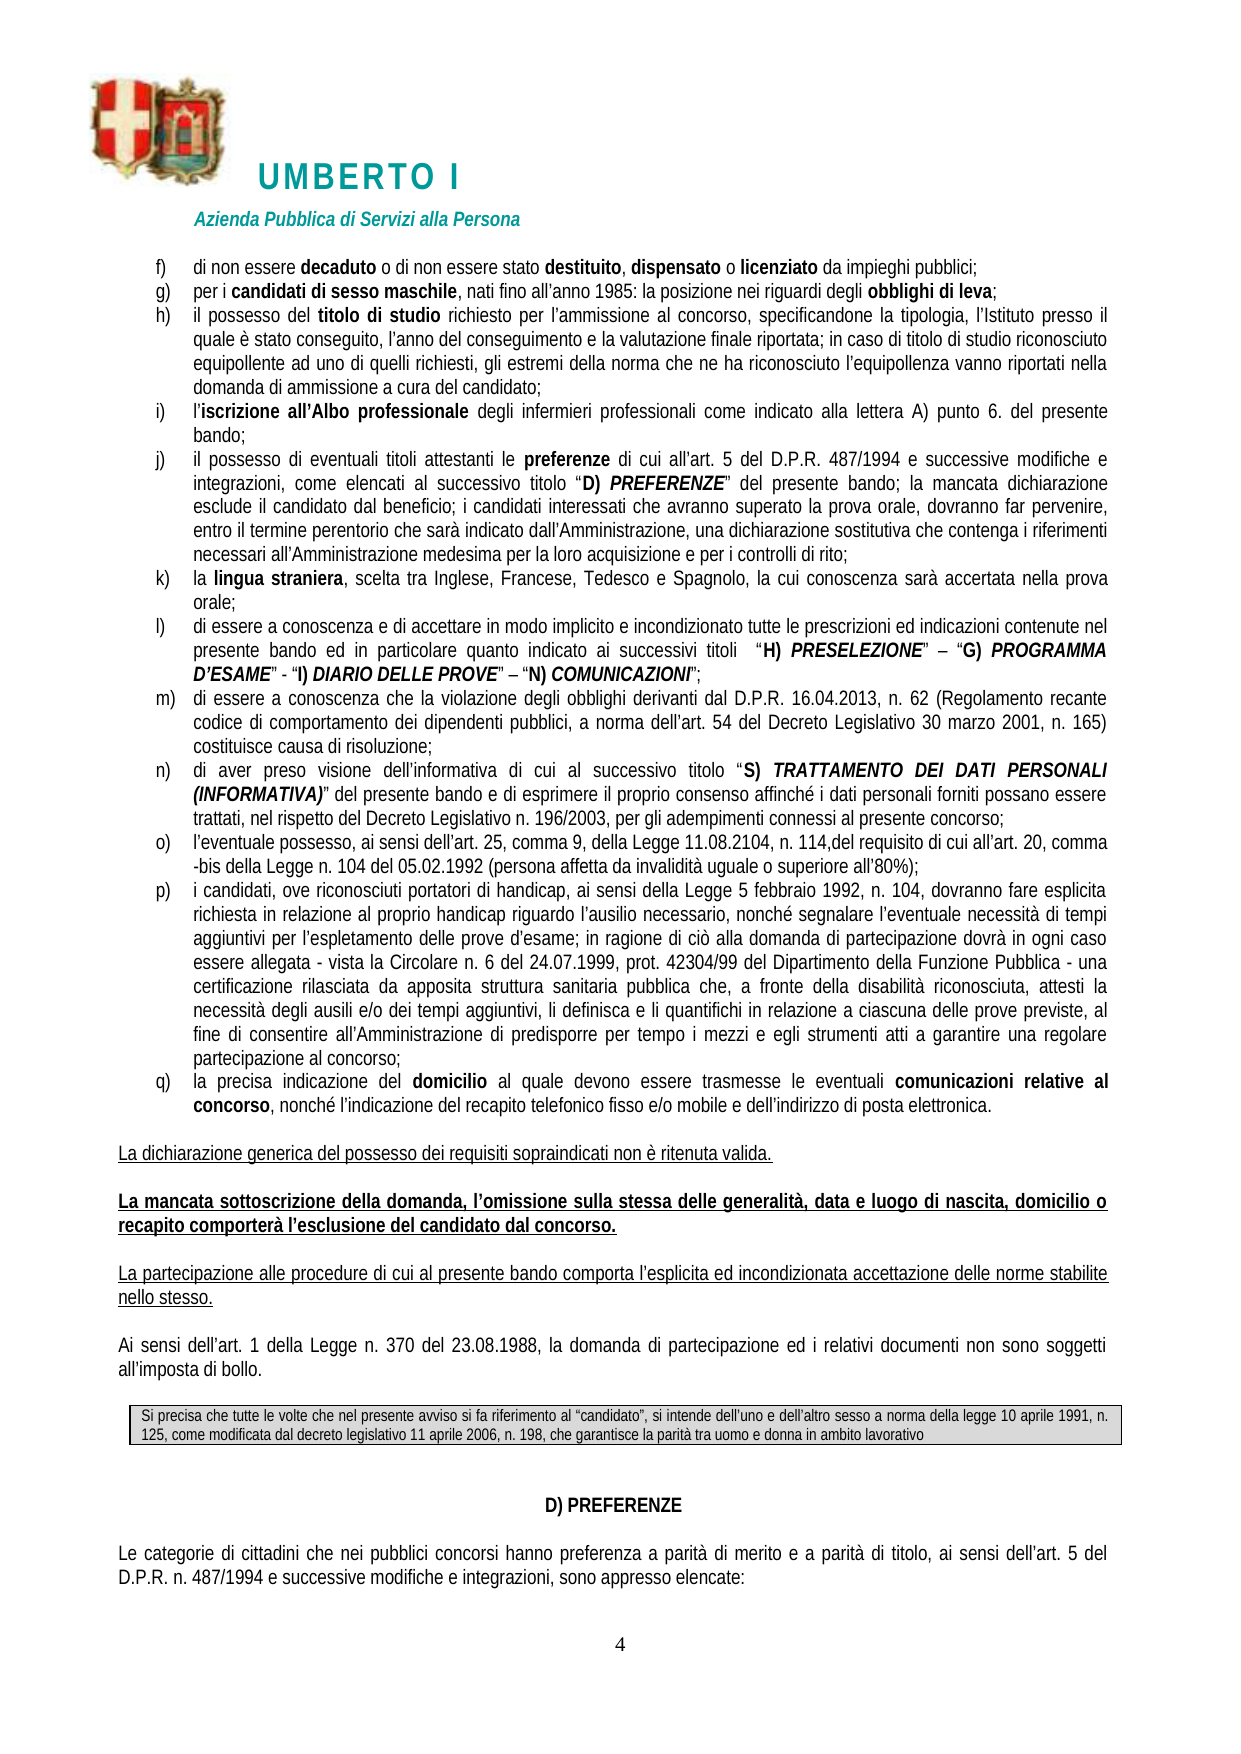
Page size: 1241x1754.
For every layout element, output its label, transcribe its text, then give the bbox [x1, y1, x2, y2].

list La mancata sottoscrizione della domanda, l’omissione sulla stessa delle generalità, data e luogo di nascita, domicilio o recapito comporterà l’esclusione del candidato dal concorso. [118, 1189, 1109, 1237]
list l’eventuale possesso, ai sensi dell’art. 25, comma 9, della Legge 11.08.2104, n. 114,del requisito di cui all’art. 20, comma -bis della Legge n. 104 del 05.02.1992 (persona affetta da invalidità uguale o superiore all’80%); [156, 830, 1109, 878]
list La dichiarazione generica del possesso dei requisiti sopraindicati non è ritenuta valida. [118, 1141, 1109, 1165]
list di non essere decaduto o di non essere stato destituito, dispensato o licenziato da impieghi pubblici; [156, 255, 1109, 279]
list di essere a conoscenza e di accettare in modo implicito e incondizionato tutte le prescrizioni ed indicazioni contenute nel presente bando ed in particolare quanto indicato ai successivi titoli “H) PRESELEZIONE” – “G) PROGRAMMA D’ESAME” - “I) DIARIO DELLE PROVE” – “N) COMUNICAZIONI”; [156, 614, 1109, 686]
list Ai sensi dell’art. 1 della Legge n. 370 del 23.08.1988, la domanda di partecipazione ed i relativi documenti non sono soggetti all’imposta di bollo. [118, 1333, 1109, 1381]
text D) PREFERENZE [118, 1493, 1109, 1517]
list il possesso del titolo di studio richiesto per l’ammissione al concorso, specificandone la tipologia, l’Istituto presso il quale è stato conseguito, l’anno del conseguimento e la valutazione finale riportata; in caso di titolo di studio riconosciuto equipollente ad uno di quelli richiesti, gli estremi della norma che ne ha riconosciuto l’equipollenza vanno riportati nella domanda di ammissione a cura del candidato; [156, 303, 1109, 398]
table_header Si precisa che tutte le volte che nel presente avviso si fa riferimento al “candidato”, si intende dell’uno e dell’altro sesso a norma della legge 10 aprile 1991, n. 125, come modificata dal decreto legislativo 11 aprile 2006, n. 198, che garantisce la parità tra uomo e donna in ambito lavorativo [131, 1406, 1121, 1444]
list di essere a conoscenza che la violazione degli obblighi derivanti dal D.P.R. 16.04.2013, n. 62 (Regolamento recante codice di comportamento dei dipendenti pubblici, a norma dell’art. 54 del Decreto Legislativo 30 marzo 2001, n. 165) costituisce causa di risoluzione; [156, 686, 1109, 758]
list la lingua straniera, scelta tra Inglese, Francese, Tedesco e Spagnolo, la cui conoscenza sarà accertata nella prova orale; [156, 566, 1109, 614]
list La partecipazione alle procedure di cui al presente bando comporta l’esplicita ed incondizionata accettazione delle norme stabilite nello stesso. [118, 1283, 1109, 1309]
list il possesso di eventuali titoli attestanti le preferenze di cui all’art. 5 del D.P.R. 487/1994 e successive modifiche e integrazioni, come elencati al successivo titolo “D) PREFERENZE” del presente bando; la mancata dichiarazione esclude il candidato dal beneficio; i candidati interessati che avranno superato la prova orale, dovranno far pervenire, entro il termine perentorio che sarà indicato dall’Amministrazione, una dichiarazione sostitutiva che contenga i riferimenti necessari all’Amministrazione medesima per la loro acquisizione e per i controlli di rito; [156, 446, 1109, 566]
list di aver preso visione dell’informativa di cui al successivo titolo “S) TRATTAMENTO DEI DATI PERSONALI (INFORMATIVA)” del presente bando e di esprimere il proprio consenso affinché i dati personali forniti possano essere trattati, nel rispetto del Decreto Legislativo n. 196/2003, per gli adempimenti connessi al presente concorso; [156, 758, 1109, 830]
list La partecipazione alle procedure di cui al presente bando comporta l’esplicita ed incondizionata accettazione delle norme stabilite nello stesso. [118, 1261, 1109, 1282]
text Le categorie di cittadini che nei pubblici concorsi hanno preferenza a parità di merito e a parità di titolo, ai sensi dell’art. 5 del D.P.R. n. 487/1994 e successive modifiche e integrazioni, sono appresso elencate: [118, 1541, 1109, 1589]
list i candidati, ove riconosciuti portatori di handicap, ai sensi della Legge 5 febbraio 1992, n. 104, dovranno fare esplicita richiesta in relazione al proprio handicap riguardo l’ausilio necessario, nonché segnalare l’eventuale necessità di tempi aggiuntivi per l’espletamento delle prove d’esame; in ragione di ciò alla domanda di partecipazione dovrà in ogni caso essere allegata - vista la Circolare n. 6 del 24.07.1999, prot. 42304/99 del Dipartimento della Funzione Pubblica - una certificazione rilasciata da apposita struttura sanitaria pubblica che, a fronte della disabilità riconosciuta, attesti la necessità degli ausili e/o dei tempi aggiuntivi, li definisca e li quantifichi in relazione a ciascuna delle prove previste, al fine di consentire all’Amministrazione di predisporre per tempo i mezzi e egli strumenti atti a garantire una regolare partecipazione al concorso; [156, 878, 1109, 1069]
list la precisa indicazione del domicilio al quale devono essere trasmesse le eventuali comunicazioni relative al concorso, nonché l’indicazione del recapito telefonico fisso e/o mobile e dell’indirizzo di posta elettronica. [156, 1069, 1109, 1117]
list l’iscrizione all’Albo professionale degli infermieri professionali come indicato alla lettera A) punto 6. del presente bando; [156, 398, 1109, 446]
list per i candidati di sesso maschile, nati fino all’anno 1985: la posizione nei riguardi degli obblighi di leva; [156, 279, 1109, 303]
